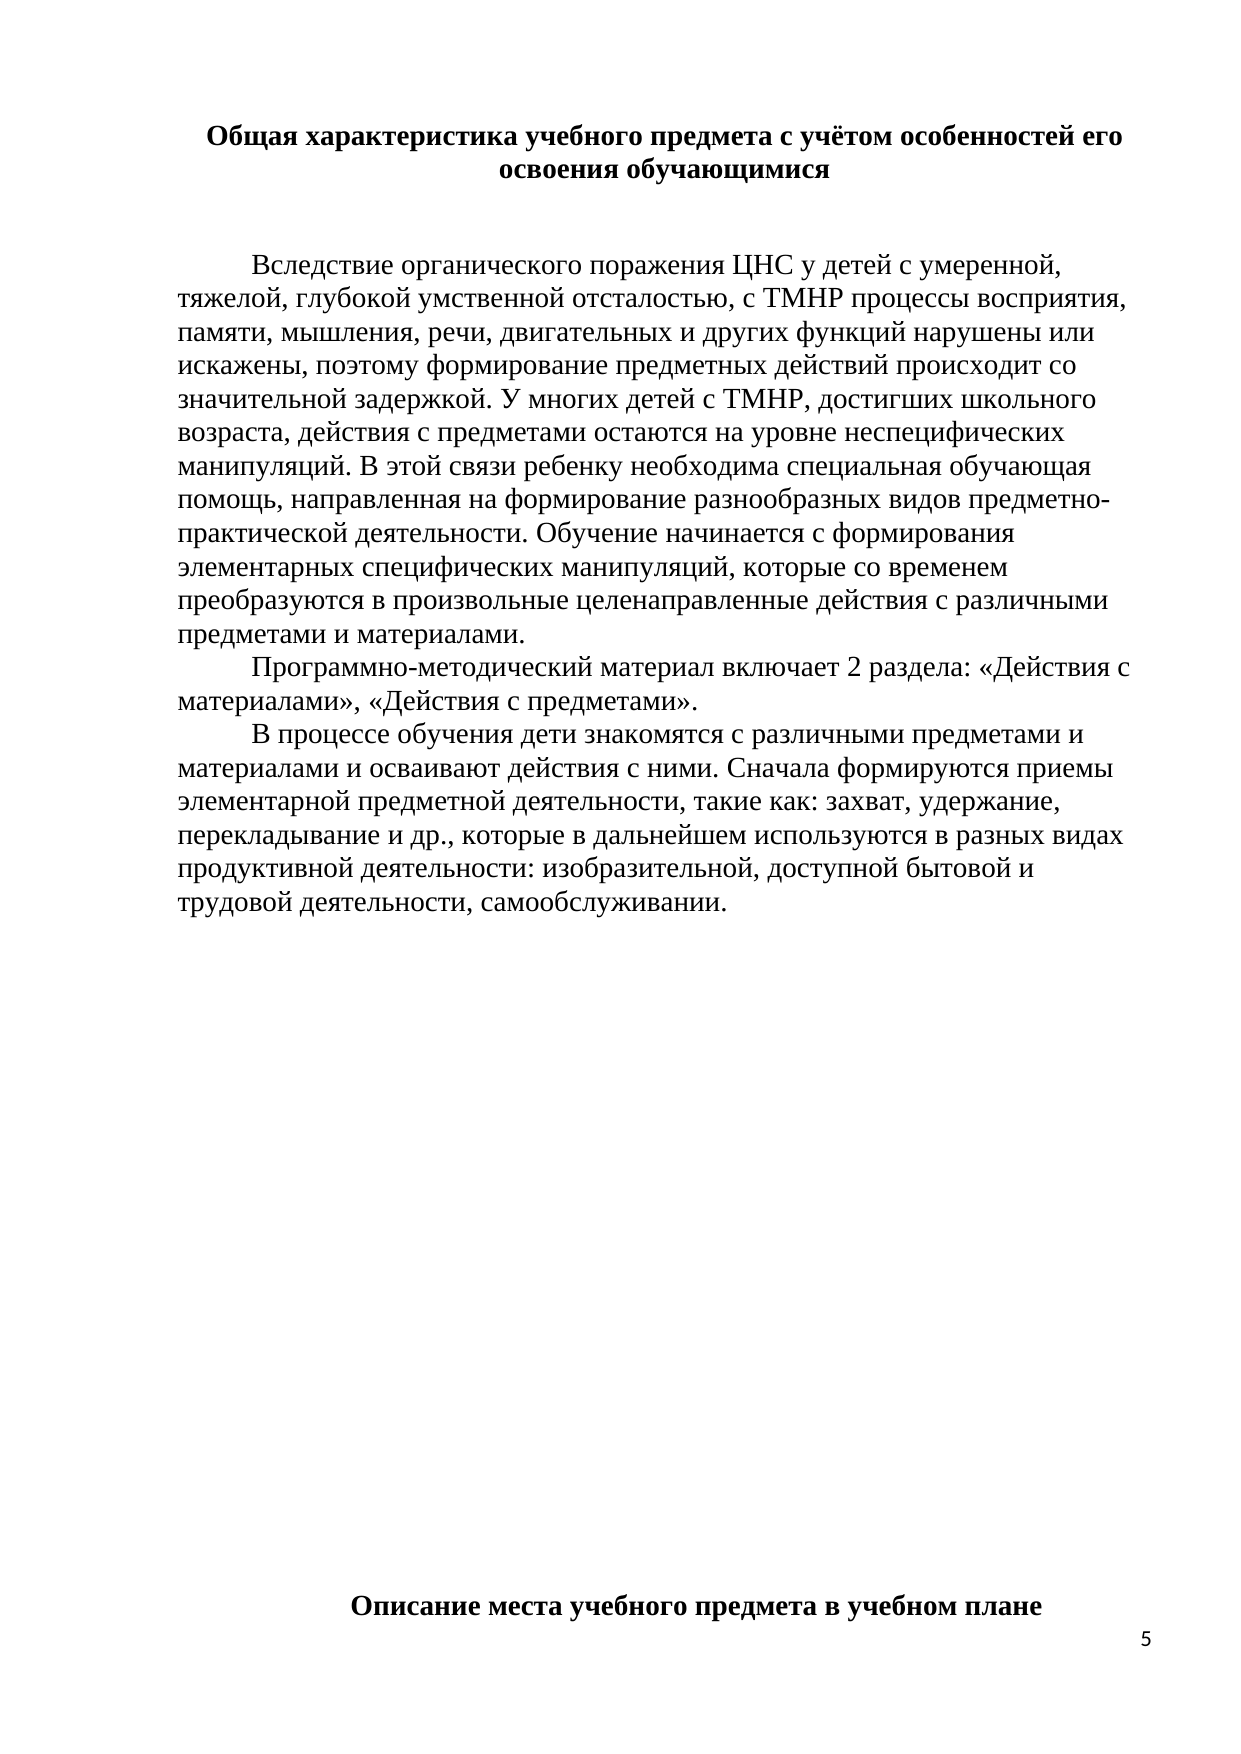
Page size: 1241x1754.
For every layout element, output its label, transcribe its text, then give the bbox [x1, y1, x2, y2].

text Общая характеристика учебного предмета с учётом особенностей его освоения обучающимися [177, 118, 1152, 185]
text В процессе обучения дети знакомятся с различными предметами и материалами и осваивают действия с ними. Сначала формируются приемы элементарной предметной деятельности, такие как: захват, удержание, перекладывание и др., которые в дальнейшем используются в разных видах продуктивной деятельности: изобразительной, доступной бытовой и трудовой деятельности, самообслуживании. [177, 716, 1152, 918]
text Описание места учебного предмета в учебном плане [177, 1588, 1152, 1622]
text Программно-методический материал включает 2 раздела: «Действия с материалами», «Действия с предметами». [177, 649, 1152, 716]
text Вследствие органического поражения ЦНС у детей с умеренной, тяжелой, глубокой умственной отсталостью, с ТМНР процессы восприятия, памяти, мышления, речи, двигательных и других функций нарушены или искажены, поэтому формирование предметных действий происходит со значительной задержкой. У многих детей с ТМНР, достигших школьного возраста, действия с предметами остаются на уровне неспецифических манипуляций. В этой связи ребенку необходима специальная обучающая помощь, направленная на формирование разнообразных видов предметно-практической деятельности. Обучение начинается с формирования элементарных специфических манипуляций, которые со временем преобразуются в произвольные целенаправленные действия с различными предметами и материалами. [177, 247, 1152, 649]
